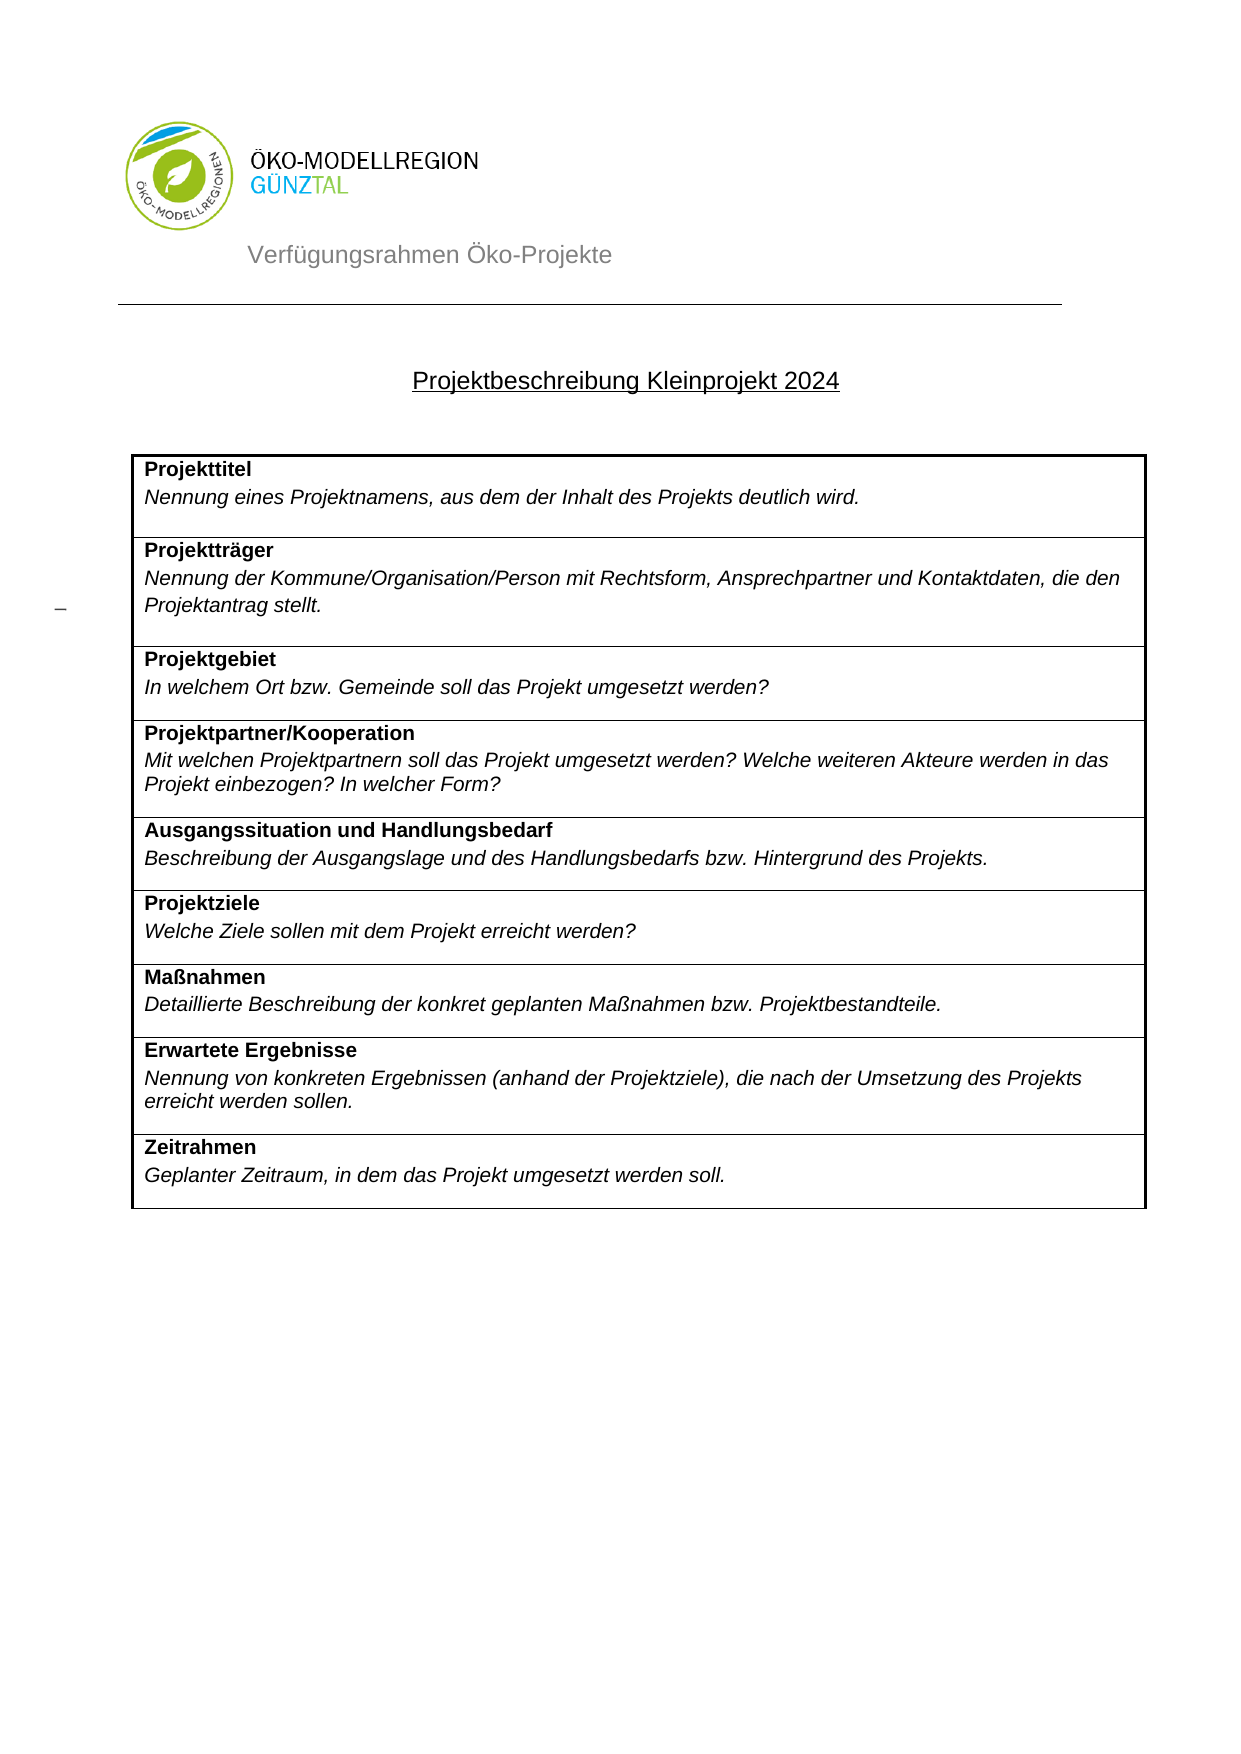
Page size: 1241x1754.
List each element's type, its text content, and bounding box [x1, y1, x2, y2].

table_cell Projektpartner/Kooperation Mit welchen Projektpartnern soll das Projekt umgesetzt werden? Welche weiteren Akteure werden in das Projekt einbezogen? In welcher Form? [134, 721, 1144, 817]
table_cell Projektträger Nennung der Kommune/Organisation/Person mit Rechtsform, Ansprechpartner und Kontaktdaten, die den Projektantrag stellt. [134, 538, 1144, 646]
table_cell Zeitrahmen Geplanter Zeitraum, in dem das Projekt umgesetzt werden soll. [134, 1135, 1144, 1207]
text Projektbeschreibung Kleinprojekt 2024 [118, 366, 1134, 394]
table_header Projekttitel Nennung eines Projektnamens, aus dem der Inhalt des Projekts deutlich wird. [134, 457, 1144, 537]
table_cell Erwartete Ergebnisse Nennung von konkreten Ergebnissen (anhand der Projektziele), die nach der Umsetzung des Projekts erreicht werden sollen. [134, 1038, 1144, 1134]
table_cell Maßnahmen Detaillierte Beschreibung der konkret geplanten Maßnahmen bzw. Projektbestandteile. [134, 965, 1144, 1037]
table_cell Ausgangssituation und Handlungsbedarf Beschreibung der Ausgangslage und des Handlungsbedarfs bzw. Hintergrund des Projekts. [134, 818, 1144, 890]
picture [118, 118, 487, 234]
table_cell Projektziele Welche Ziele sollen mit dem Projekt erreicht werden? [134, 891, 1144, 963]
table_cell Projektgebiet In welchem Ort bzw. Gemeinde soll das Projekt umgesetzt werden? [134, 647, 1144, 719]
